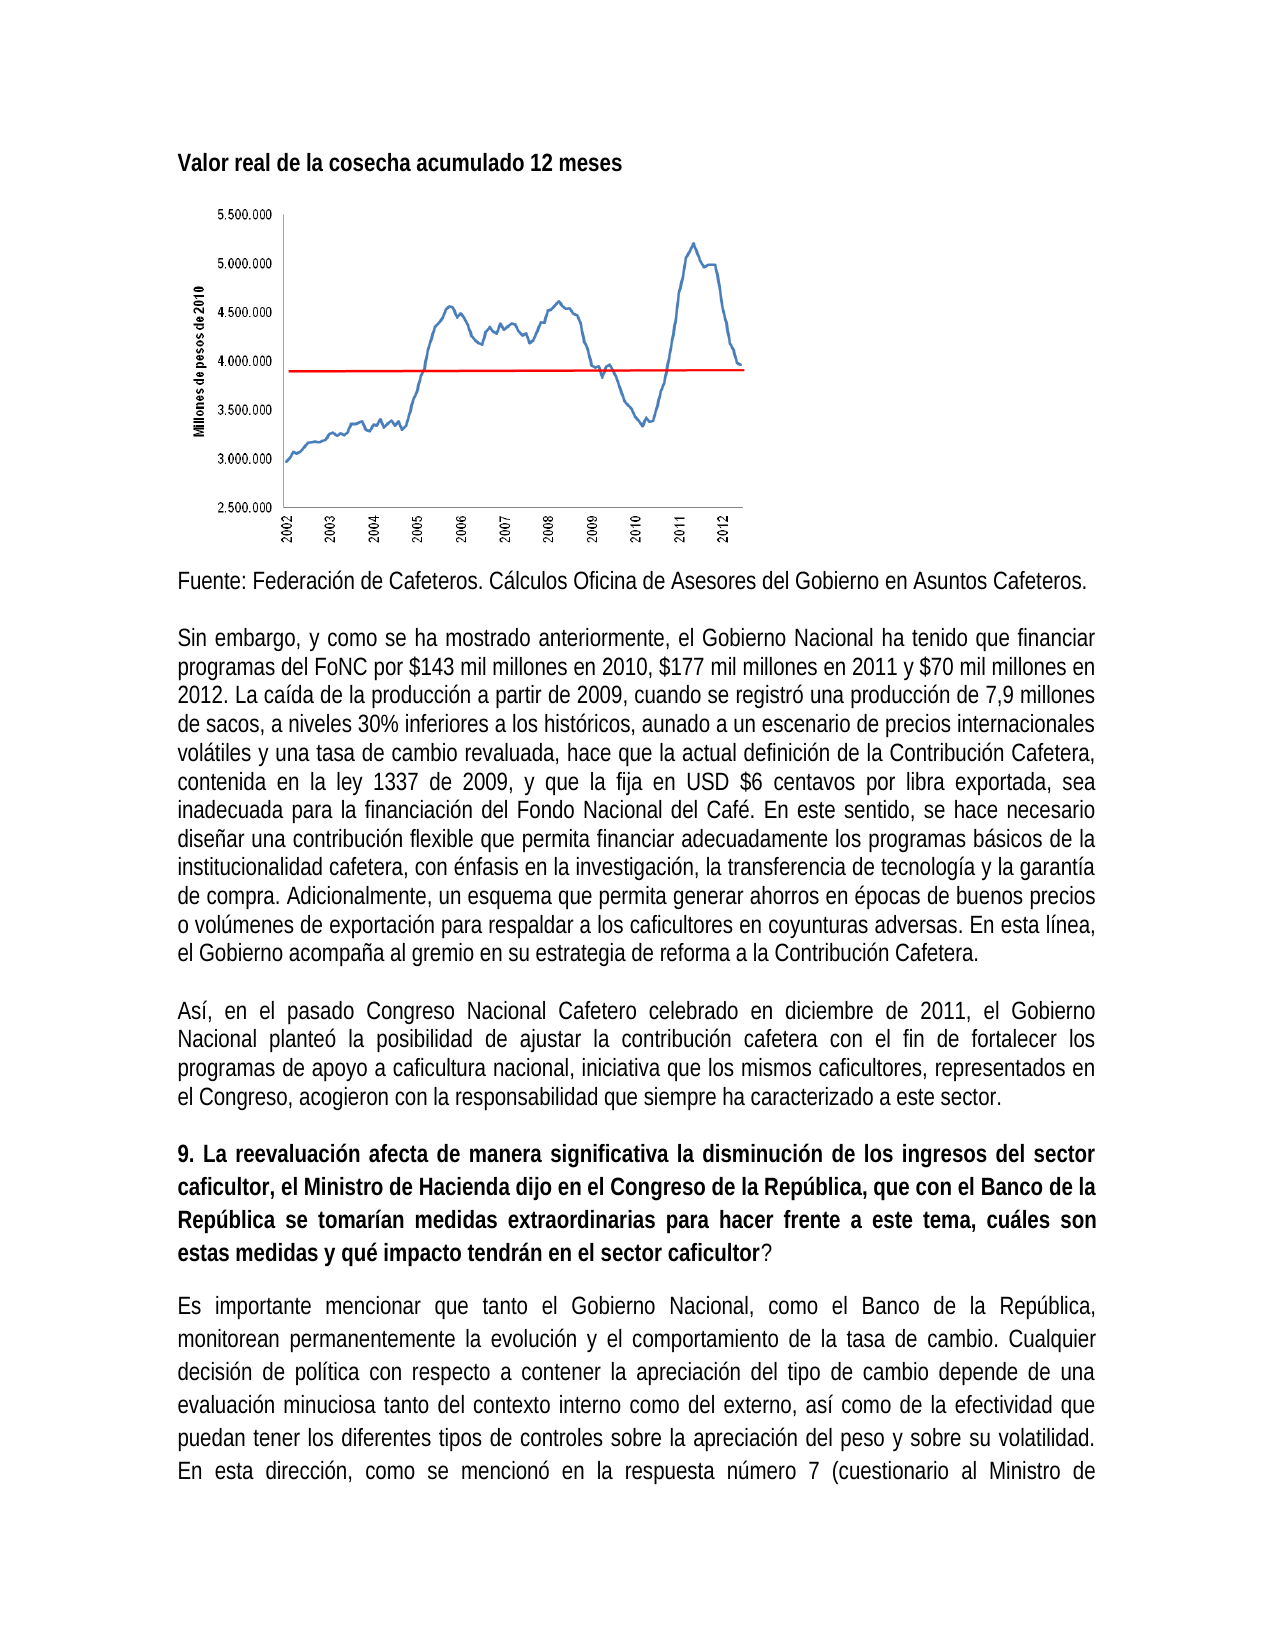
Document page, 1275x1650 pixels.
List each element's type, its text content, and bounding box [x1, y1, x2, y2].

text Sin embargo, y como se ha mostrado anteriormente, el Gobierno Nacional ha tenido que financiar programas del FoNC por $143 mil millones en 2010, $177 mil millones en 2011 y $70 mil millones en 2012. La caída de la producción a partir de 2009, cuando se registró una producción de 7,9 millones de sacos, a niveles 30% inferiores a los históricos, aunado a un escenario de precios internacionales volátiles y una tasa de cambio revaluada, hace que la actual definición de la Contribución Cafetera, contenida en la ley 1337 de 2009, y que la fija en USD $6 centavos por libra exportada, sea inadecuada para la financiación del Fondo Nacional del Café. En este sentido, se hace necesario diseñar una contribución flexible que permita financiar adecuadamente los programas básicos de la institucionalidad cafetera, con énfasis en la investigación, la transferencia de tecnología y la garantía de compra. Adicionalmente, un esquema que permita generar ahorros en épocas de buenos precios o volúmenes de exportación para respaldar a los caficultores en coyunturas adversas. En esta línea, el Gobierno acompaña al gremio en su estrategia de reforma a la Contribución Cafetera. [177, 623, 1098, 967]
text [177, 1291, 1098, 1484]
picture [177, 176, 779, 566]
text Valor real de la cosecha acumulado 12 meses [177, 148, 1098, 176]
text Fuente: Federación de Cafeteros. Cálculos Oficina de Asesores del Gobierno en Asuntos Cafeteros. [177, 566, 1098, 594]
text 9. La reevaluación afecta de manera significativa la disminución de los ingresos del sector caficultor, el Ministro de Hacienda dijo en el Congreso de la República, que con el Banco de la República se tomarían medidas extraordinarias para hacer frente a este tema, cuáles son estas medidas y qué impacto tendrán en el sector caficultor? [177, 1139, 1098, 1266]
text Así, en el pasado Congreso Nacional Cafetero celebrado en diciembre de 2011, el Gobierno Nacional planteó la posibilidad de ajustar la contribución cafetera con el fin de fortalecer los programas de apoyo a caficultura nacional, iniciativa que los mismos caficultores, representados en el Congreso, acogieron con la responsabilidad que siempre ha caracterizado a este sector. [177, 996, 1098, 1110]
